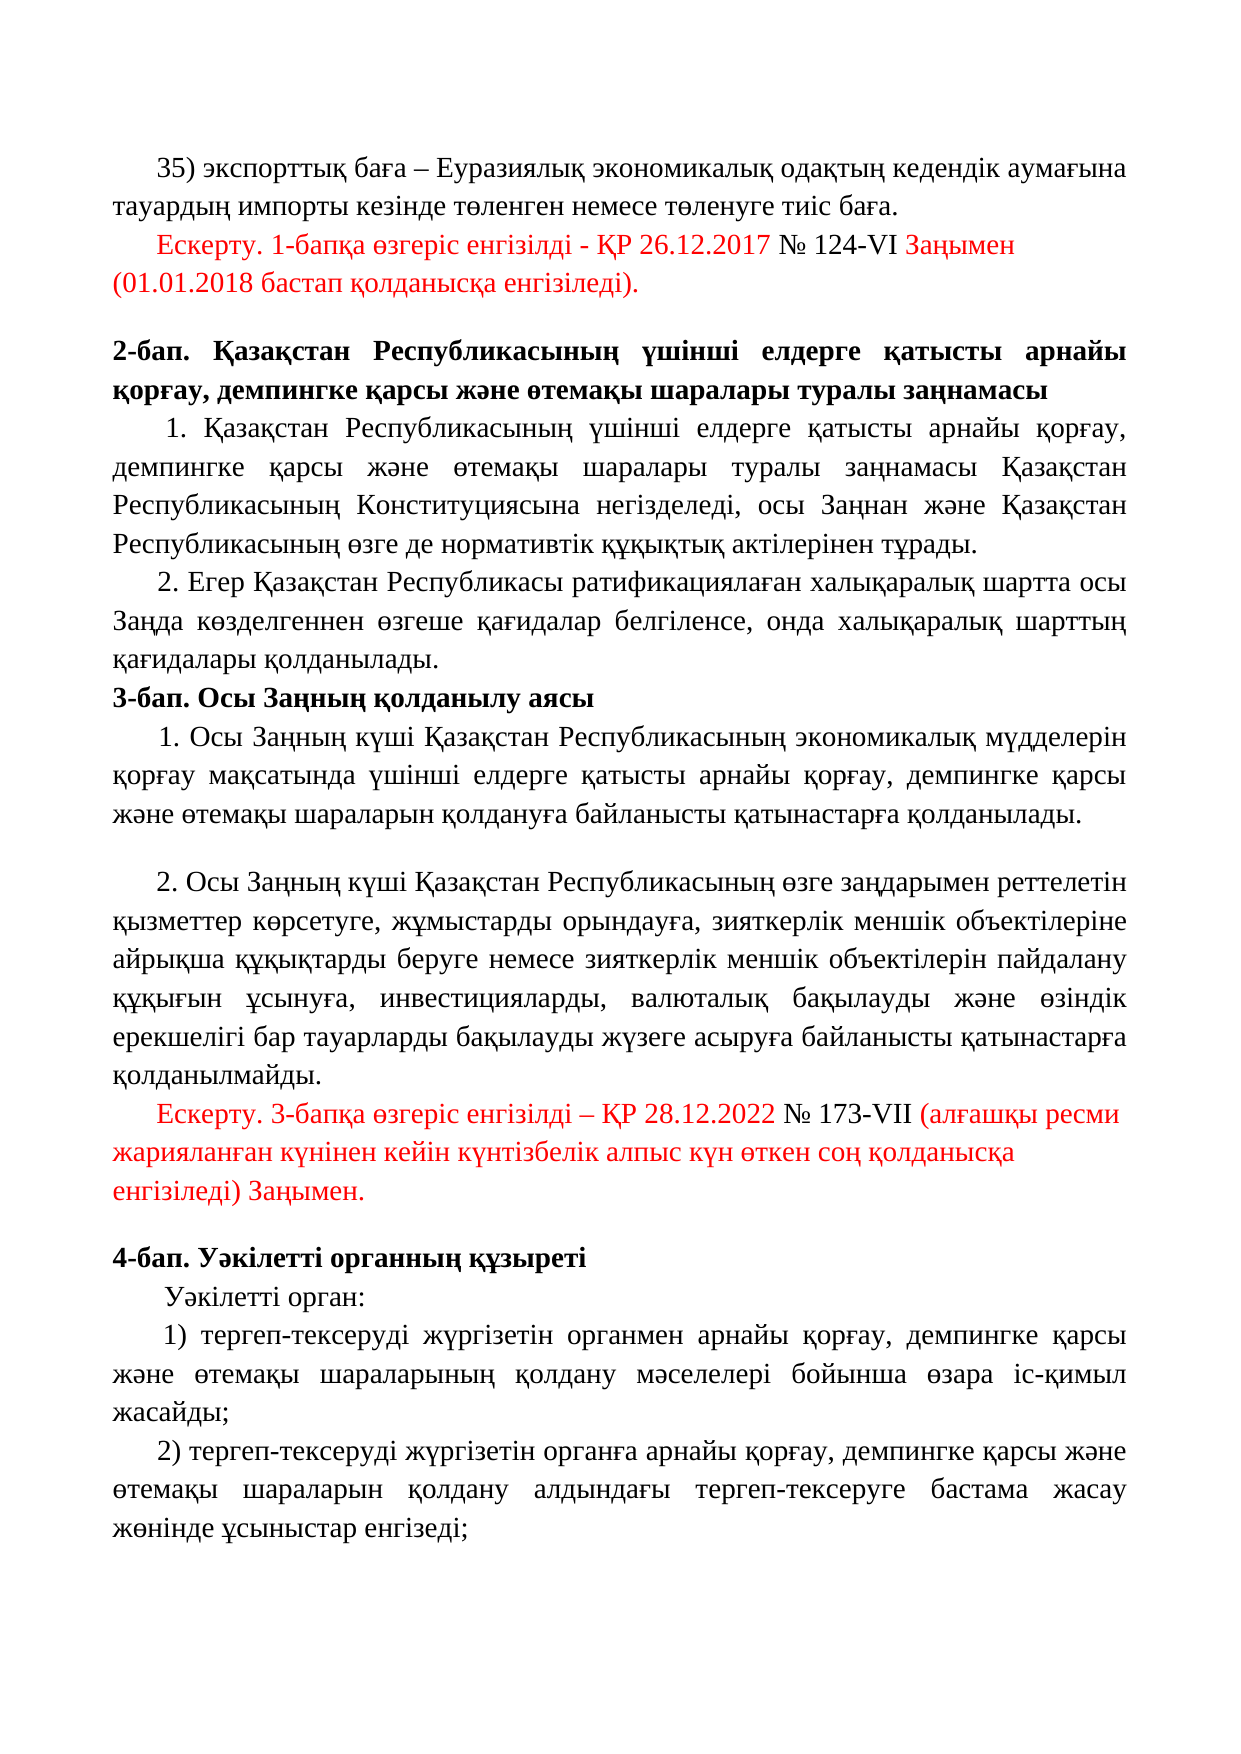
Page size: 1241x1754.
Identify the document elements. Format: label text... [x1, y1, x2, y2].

text Уәкілетті орган: [112, 1279, 1128, 1312]
text 3-бап. Осы Заңның қолданылу аясы [112, 680, 1128, 714]
text 4-бап. Уәкілетті органның құзыреті [112, 1240, 1128, 1274]
text 2) тергеп-тексеруді жүргізетін органға арнайы қорғау, демпингке қарсы және өтемақы шараларын қолдану алдындағы тергеп-тексеруге бастама жасау жөнінде ұсыныстар енгізеді; [112, 1433, 1128, 1544]
text Ескерту. 3-бапқа өзгеріс енгізілді – ҚР 28.12.2022 № 173-VII (алғашқы ресми жарияланған күнінен кейін күнтізбелік алпыс күн өткен соң қолданысқа енгізіледі) Заңымен. [112, 1096, 1128, 1237]
text 2. Осы Заңның күші Қазақстан Республикасының өзге заңдарымен реттелетін қызметтер көрсетуге, жұмыстарды орындауға, зияткерлік меншік объектілеріне айрықша құқықтарды беруге немесе зияткерлік меншік объектілерін пайдалану құқығын ұсынуға, инвестицияларды, валюталық бақылауды және өзіндік ерекшелігі бар тауарларды бақылауды жүзеге асыруға байланысты қатынастарға қолданылмайды. [112, 864, 1128, 1091]
text 1. Осы Заңның күші Қазақстан Республикасының экономикалық мүдделерін қорғау мақсатында үшінші елдерге қатысты арнайы қорғау, демпингке қарсы және өтемақы шараларын қолдануға байланысты қатынастарға қолданылады. [112, 719, 1128, 829]
text 1) тергеп-тексеруді жүргізетін органмен арнайы қорғау, демпингке қарсы және өтемақы шараларының қолдану мәселелері бойынша өзара іс-қимыл жасайды; [112, 1317, 1128, 1428]
text Ескерту. 1-бапқа өзгеріс енгізілді - ҚР 26.12.2017 № 124-VI Заңымен (01.01.2018 бастап қолданысқа енгізіледі). [112, 227, 1128, 329]
text 2-бап. Қазақстан Республикасының үшінші елдерге қатысты арнайы қорғау, демпингке қарсы және өтемақы шаралары туралы заңнамасы [112, 333, 1128, 405]
text 35) экспорттық баға – Еуразиялық экономикалық одақтың кедендік аумағына тауардың импорты кезінде төленген немесе төленуге тиіс баға. [112, 150, 1128, 222]
text 1. Қазақстан Республикасының үшінші елдерге қатысты арнайы қорғау, демпингке қарсы және өтемақы шаралары туралы заңнамасы Қазақстан Республикасының Конституциясына негізделеді, осы Заңнан және Қазақстан Республикасының өзге де нормативтік құқықтық актілерінен тұрады. [112, 410, 1128, 559]
text 2. Егер Қазақстан Республикасы ратификациялаған халықаралық шартта осы Заңда көзделгеннен өзгеше қағидалар белгіленсе, онда халықаралық шарттың қағидалары қолданылады. [112, 564, 1128, 675]
